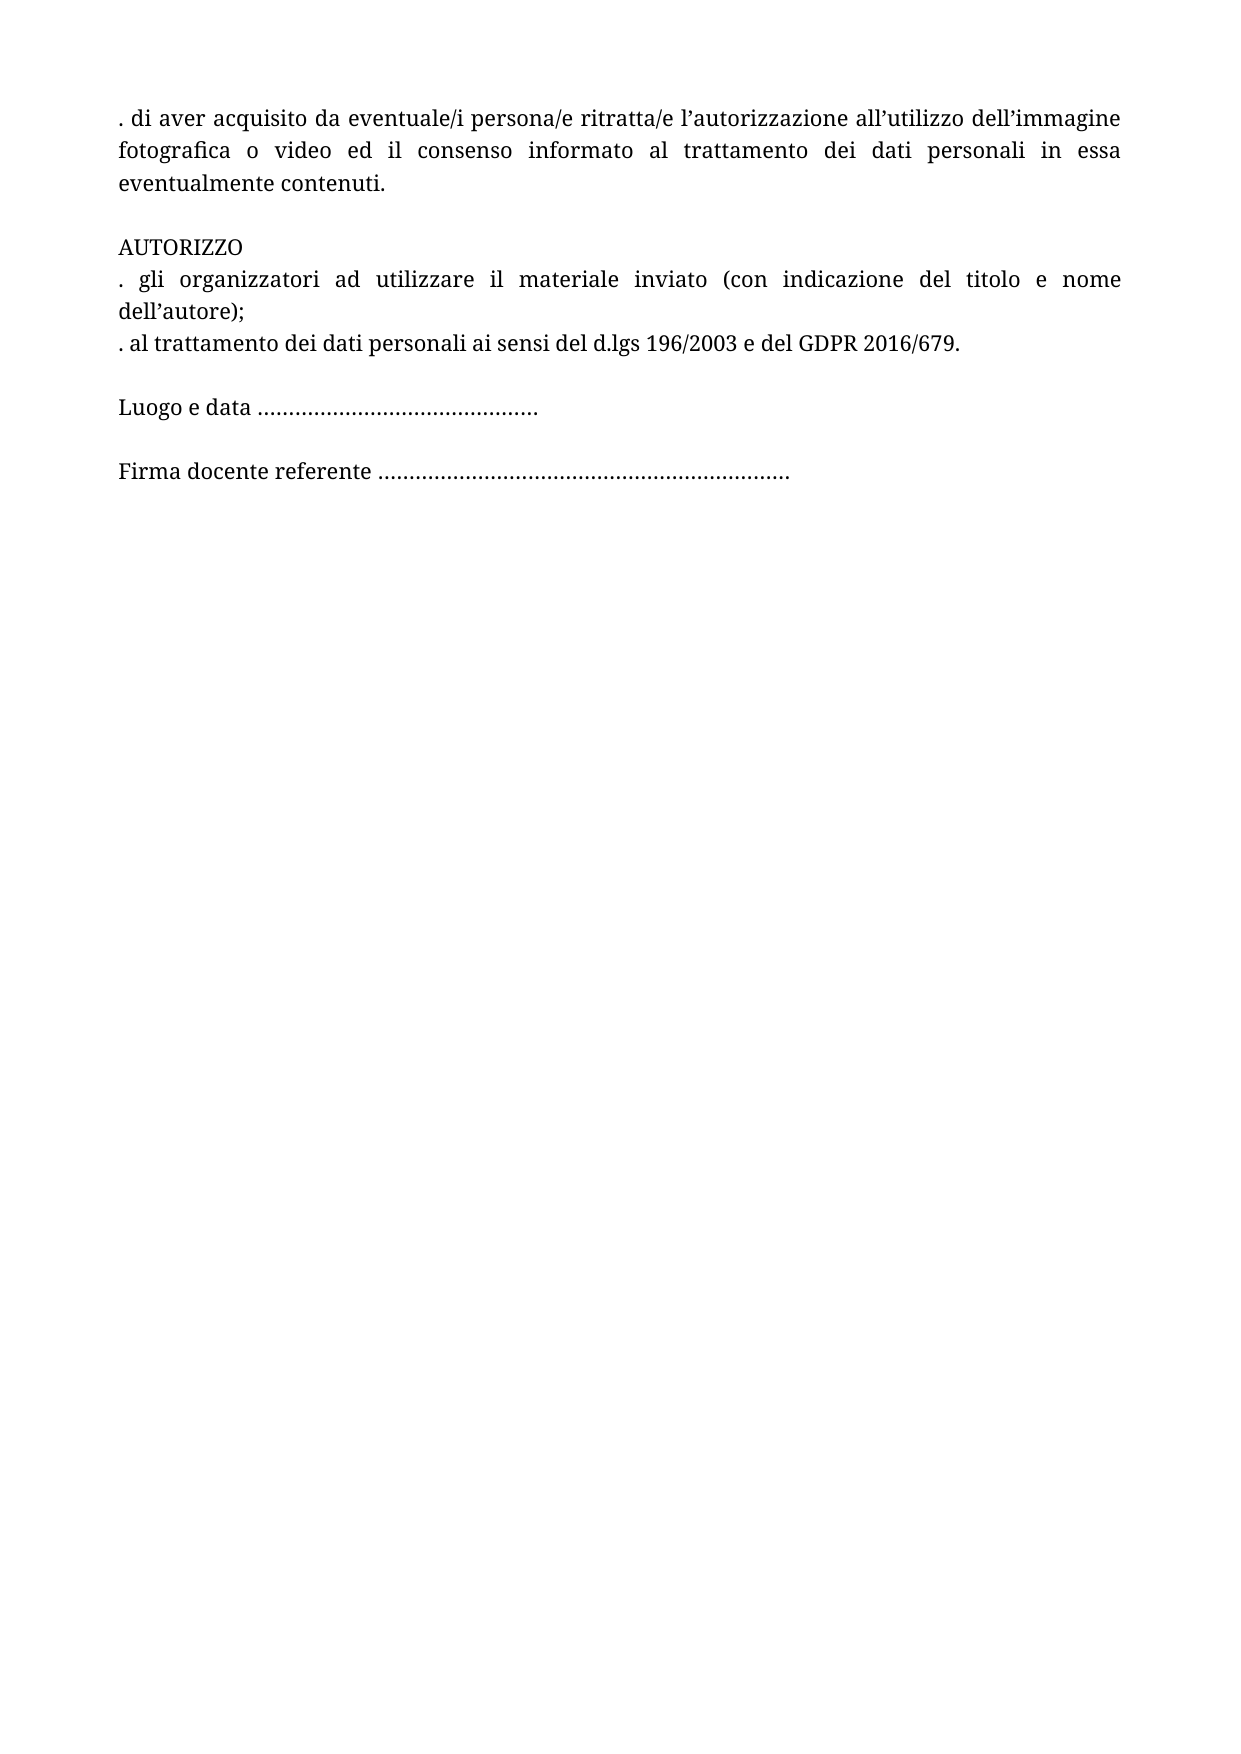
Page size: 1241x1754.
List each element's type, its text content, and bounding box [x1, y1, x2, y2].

text . al trattamento dei dati personali ai sensi del d.lgs 196/2003 e del GDPR 2016/679. [118, 328, 1123, 358]
text . di aver acquisito da eventuale/i persona/e ritratta/e l’autorizzazione all’utilizzo dell’immagine fotografica o video ed il consenso informato al trattamento dei dati personali in essa eventualmente contenuti. [118, 103, 1123, 197]
text Firma docente referente ………………………………………………………… [118, 456, 1123, 486]
text AUTORIZZO [118, 232, 1123, 262]
text . gli organizzatori ad utilizzare il materiale inviato (con indicazione del titolo e nome dell’autore); [118, 264, 1123, 326]
text Luogo e data ……………………………………… [118, 392, 1123, 422]
